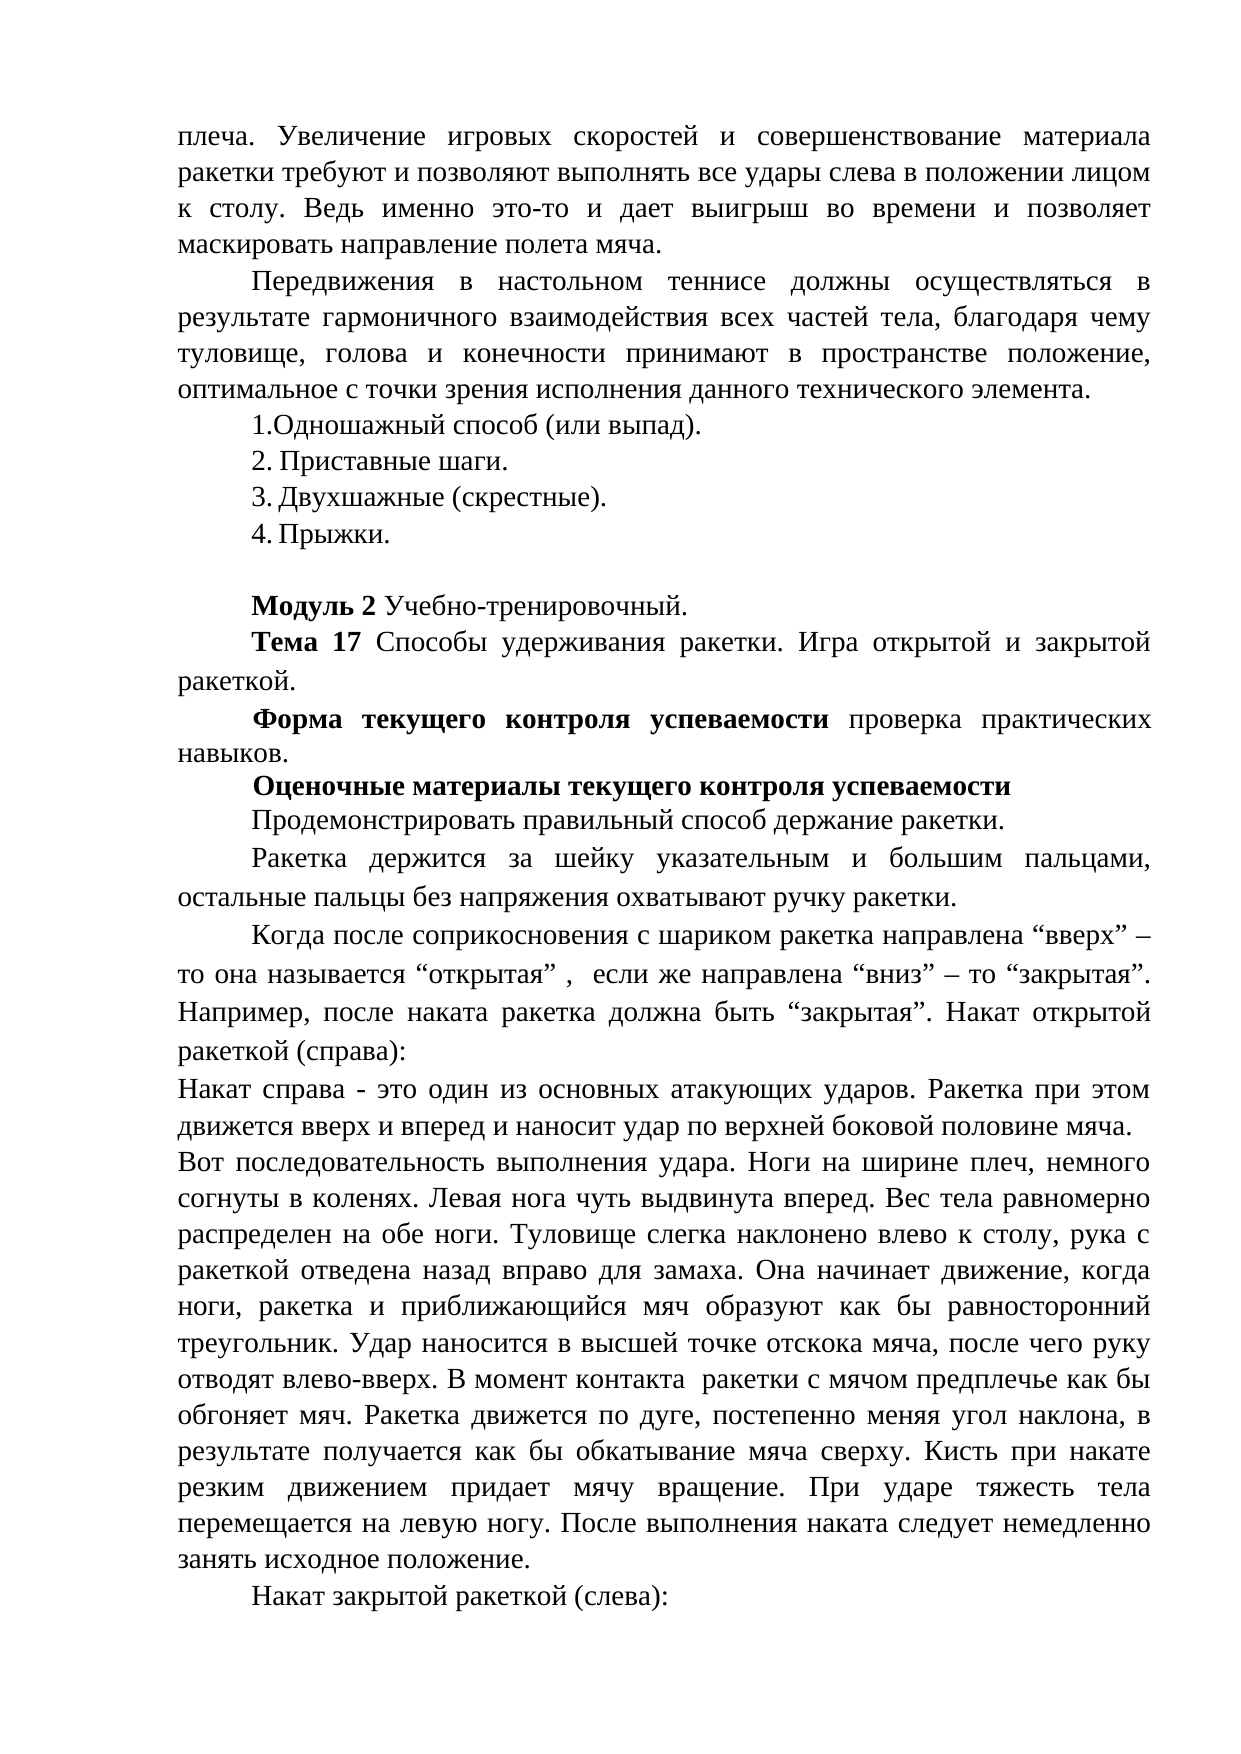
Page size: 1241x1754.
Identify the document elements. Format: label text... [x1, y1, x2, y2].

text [177, 118, 1152, 260]
text Модуль 2 Учебно-тренировочный. [177, 588, 1152, 622]
list Когда после соприкосновения с шариком ракетка направлена “вверх” – то она называется “открытая” , если же направлена “вниз” – то “закрытая”. Например, после наката ракетка должна быть “закрытая”. Накат открытой ракеткой (справа): [177, 917, 1152, 1067]
text Накат закрытой ракеткой (слева): [177, 1578, 1152, 1611]
text Накат справа - это один из основных атакующих ударов. Ракетка при этом движется вверх и вперед и наносит удар по верхней боковой половине мяча. [177, 1072, 1152, 1141]
text 4. Прыжки. [177, 516, 1152, 549]
list Ракетка держится за шейку указательным и большим пальцами, остальные пальцы без напряжения охватывают ручку ракетки. [177, 840, 1152, 912]
list Тема 17 Способы удерживания ракетки. Игра открытой и закрытой ракеткой. [177, 624, 1152, 696]
text 3. Двухшажные (скрестные). [177, 479, 1152, 513]
text 1.Одношажный способ (или выпад). [177, 407, 1152, 441]
list Оценочные материалы текущего контроля успеваемости [177, 768, 1152, 802]
list Форма текущего контроля успеваемости проверка практических навыков. [177, 701, 1152, 768]
text Передвижения в настольном теннисе должны осуществляться в результате гармоничного взаимодействия всех частей тела, благодаря чему туловище, голова и конечности принимают в пространстве положение, оптимальное с точки зрения исполнения данного технического элемента. [177, 263, 1152, 405]
list Продемонстрировать правильный способ держание ракетки. [177, 802, 1152, 835]
text 2. Приставные шаги. [177, 443, 1152, 477]
text Вот последовательность выполнения удара. Ноги на ширине плеч, немного согнуты в коленях. Левая нога чуть выдвинута вперед. Вес тела равномерно распределен на обе ноги. Туловище слегка наклонено влево к столу, рука с ракеткой отведена назад вправо для замаха. Она начинает движение, когда ноги, ракетка и приближающийся мяч образуют как бы равносторонний треугольник. Удар наносится в высшей точке отскока мяча, после чего руку отводят влево-вверх. В момент контакта ракетки с мячом предплечье как бы обгоняет мяч. Ракетка движется по дуге, постепенно меняя угол наклона, в результате получается как бы обкатывание мяча сверху. Кисть при накате резким движением придает мячу вращение. При ударе тяжесть тела перемещается на левую ногу. После выполнения наката следует немедленно занять исходное положение. [177, 1144, 1152, 1575]
